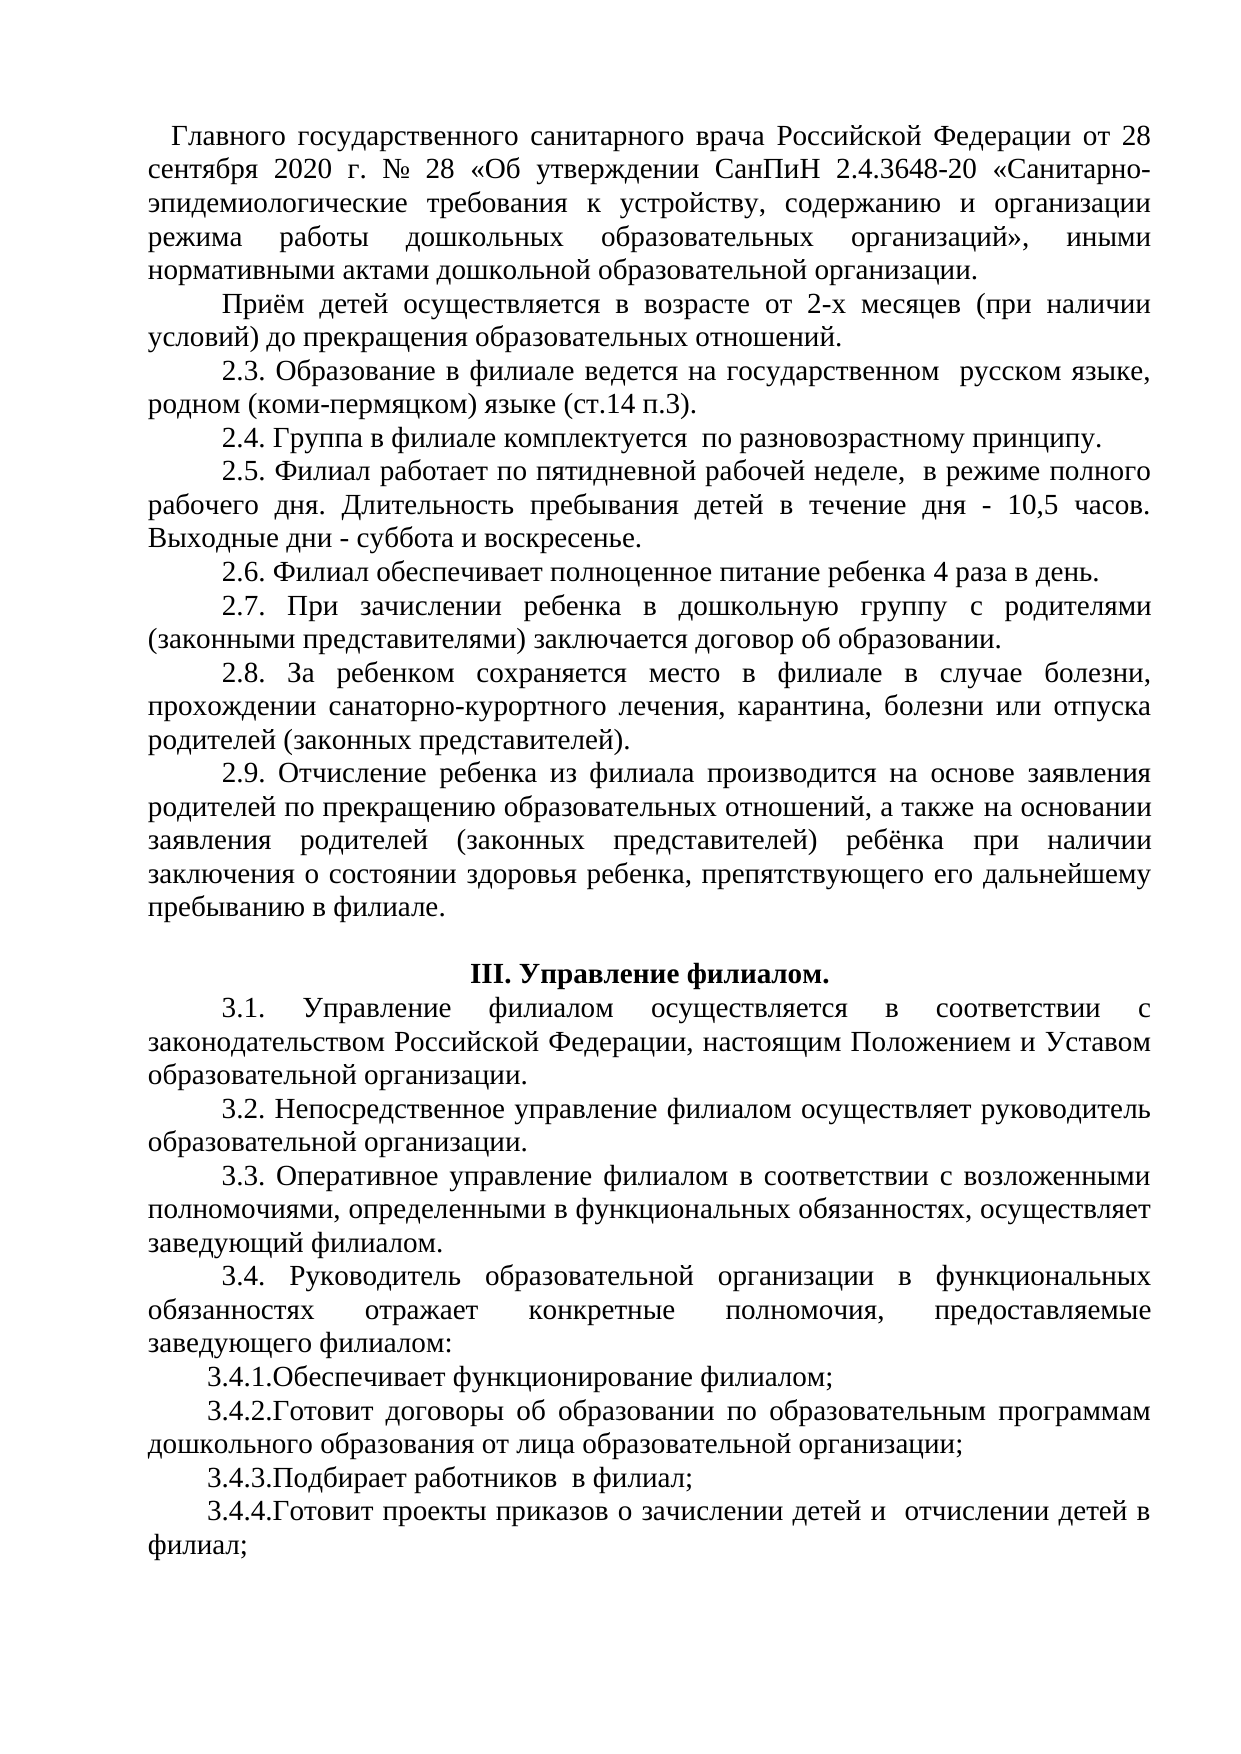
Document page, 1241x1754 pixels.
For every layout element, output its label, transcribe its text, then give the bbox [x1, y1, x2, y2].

text 2.6. Филиал обеспечивает полноценное питание ребенка 4 раза в день. [148, 554, 1152, 588]
text Главного государственного санитарного врача Российской Федерации от 28 сентября 2020 г. № 28 «Об утверждении СанПиН 2.4.3648-20 «Санитарно-эпидемиологические требования к устройству, содержанию и организации режима работы дошкольных образовательных организаций», иными нормативными актами дошкольной образовательной организации. [148, 118, 1152, 286]
text 3.4.4.Готовит проекты приказов о зачислении детей и отчислении детей в филиал; [148, 1493, 1152, 1560]
text 3.3. Оперативное управление филиалом в соответствии с возложенными полномочиями, определенными в функциональных обязанностях, осуществляет заведующий филиалом. [148, 1158, 1152, 1258]
text 3.4.2.Готовит договоры об образовании по образовательным программам дошкольного образования от лица образовательной организации; [148, 1393, 1152, 1460]
text III. Управление филиалом. [148, 957, 1152, 990]
text 2.5. Филиал работает по пятидневной рабочей неделе, в режиме полного рабочего дня. Длительность пребывания детей в течение дня - 10,5 часов. Выходные дни - суббота и воскресенье. [148, 453, 1152, 554]
text 3.1. Управление филиалом осуществляется в соответствии с законодательством Российской Федерации, настоящим Положением и Уставом образовательной организации. [148, 990, 1152, 1091]
text 3.4.1.Обеспечивает функционирование филиалом; [148, 1359, 1152, 1393]
text 2.4. Группа в филиале комплектуется по разновозрастному принципу. [148, 420, 1152, 453]
text 3.2. Непосредственное управление филиалом осуществляет руководитель образовательной организации. [148, 1091, 1152, 1158]
text Приём детей осуществляется в возрасте от 2-х месяцев (при наличии условий) до прекращения образовательных отношений. [148, 286, 1152, 353]
text 2.9. Отчисление ребенка из филиала производится на основе заявления родителей по прекращению образовательных отношений, а также на основании заявления родителей (законных представителей) ребёнка при наличии заключения о состоянии здоровья ребенка, препятствующего его дальнейшему пребыванию в филиале. [148, 755, 1152, 923]
text 2.3. Образование в филиале ведется на государственном русском языке, родном (коми-пермяцком) языке (ст.14 п.3). [148, 353, 1152, 420]
text 2.7. При зачислении ребенка в дошкольную группу c родителями (законными представителями) заключается договор об образовании. [148, 588, 1152, 655]
text 3.4. Руководитель образовательной организации в функциональных обязанностях отражает конкретные полномочия, предоставляемые заведующего филиалом: [148, 1258, 1152, 1359]
text 3.4.3.Подбирает работников в филиал; [148, 1460, 1152, 1493]
text 2.8. За ребенком сохраняется место в филиале в случае болезни, прохождении санаторно-курортного лечения, карантина, болезни или отпуска родителей (законных представителей). [148, 655, 1152, 755]
